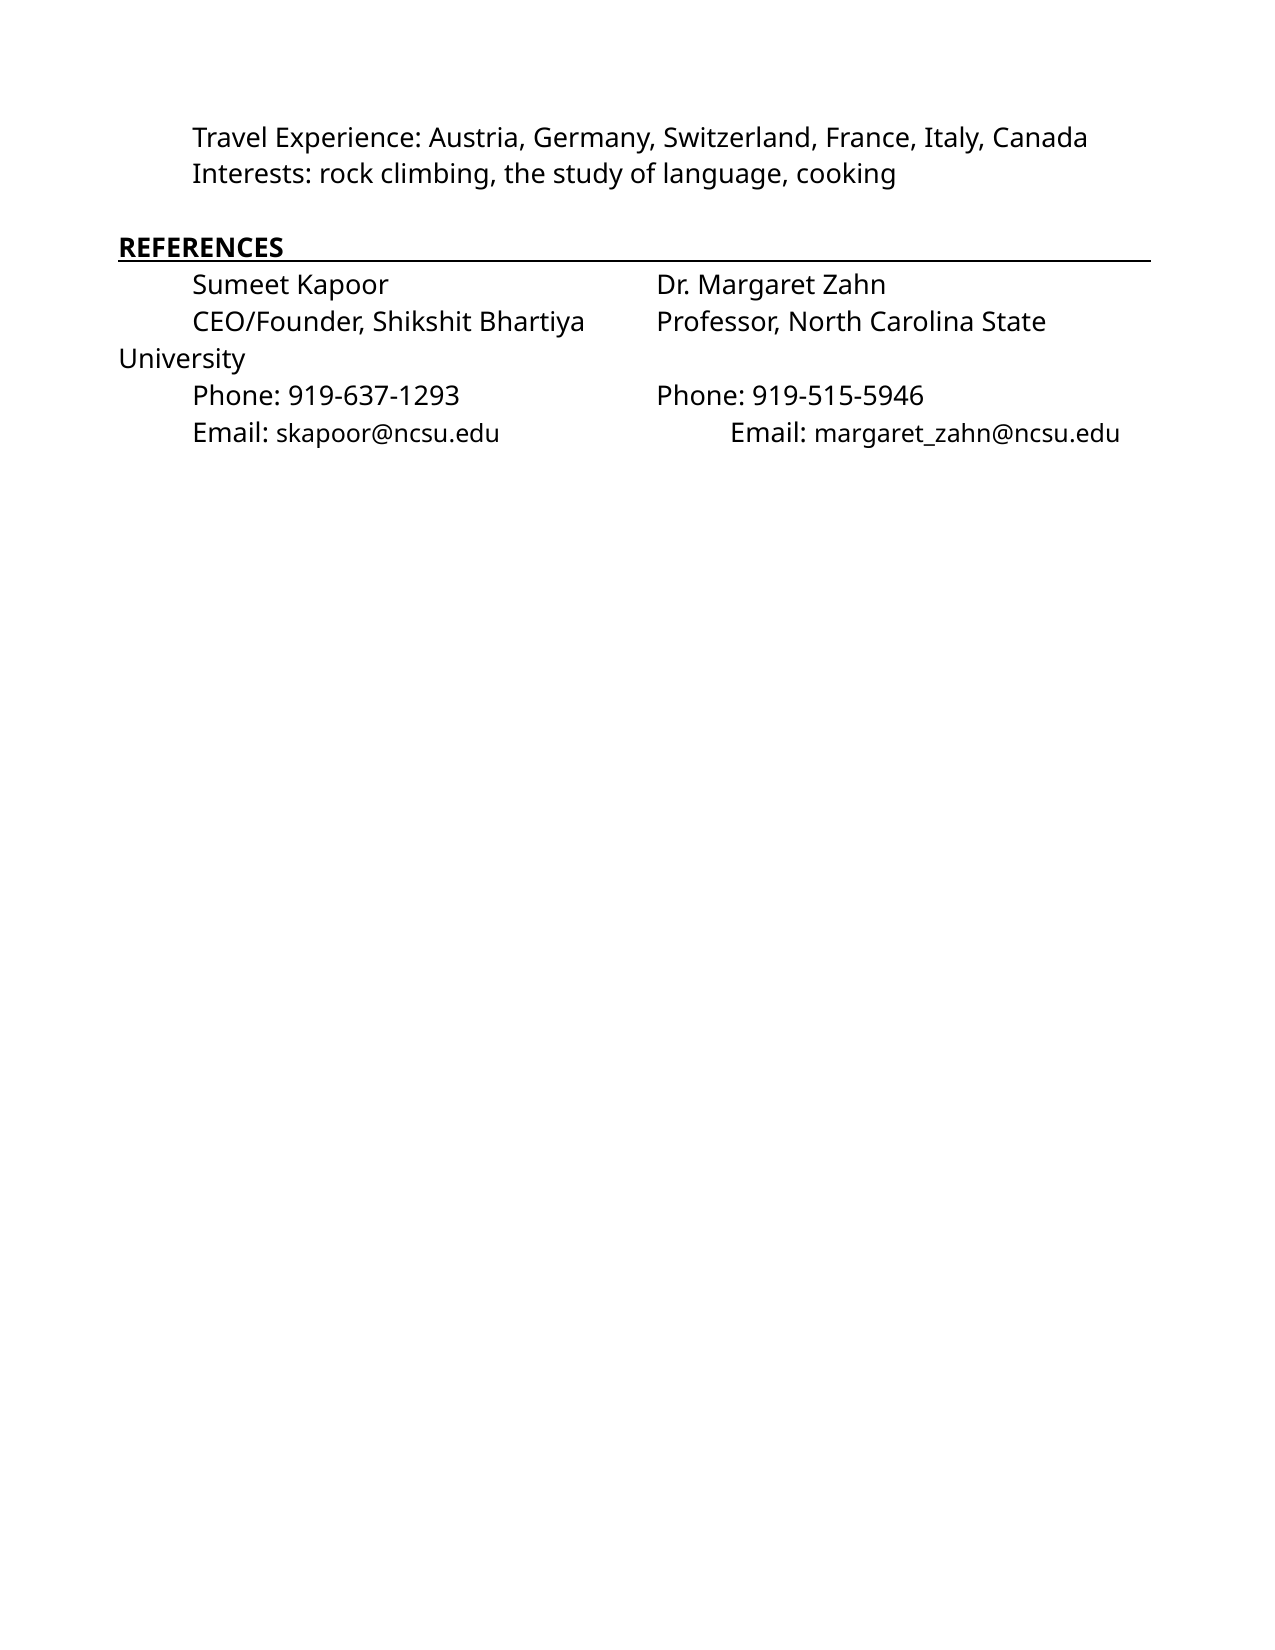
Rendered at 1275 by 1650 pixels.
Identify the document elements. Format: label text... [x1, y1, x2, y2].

text Phone: 919-637-1293 Phone: 919-515-5946 [118, 376, 1157, 413]
text Interests: rock climbing, the study of language, cooking [118, 155, 1157, 192]
text REFERENCES [118, 229, 1157, 266]
text Email: skapoor@ncsu.edu Email: margaret_zahn@ncsu.edu [118, 413, 1157, 450]
text Travel Experience: Austria, Germany, Switzerland, France, Italy, Canada [118, 118, 1157, 155]
text CEO/Founder, Shikshit Bhartiya Professor, North Carolina State University [118, 302, 1157, 376]
text Sumeet Kapoor Dr. Margaret Zahn [118, 266, 1157, 302]
